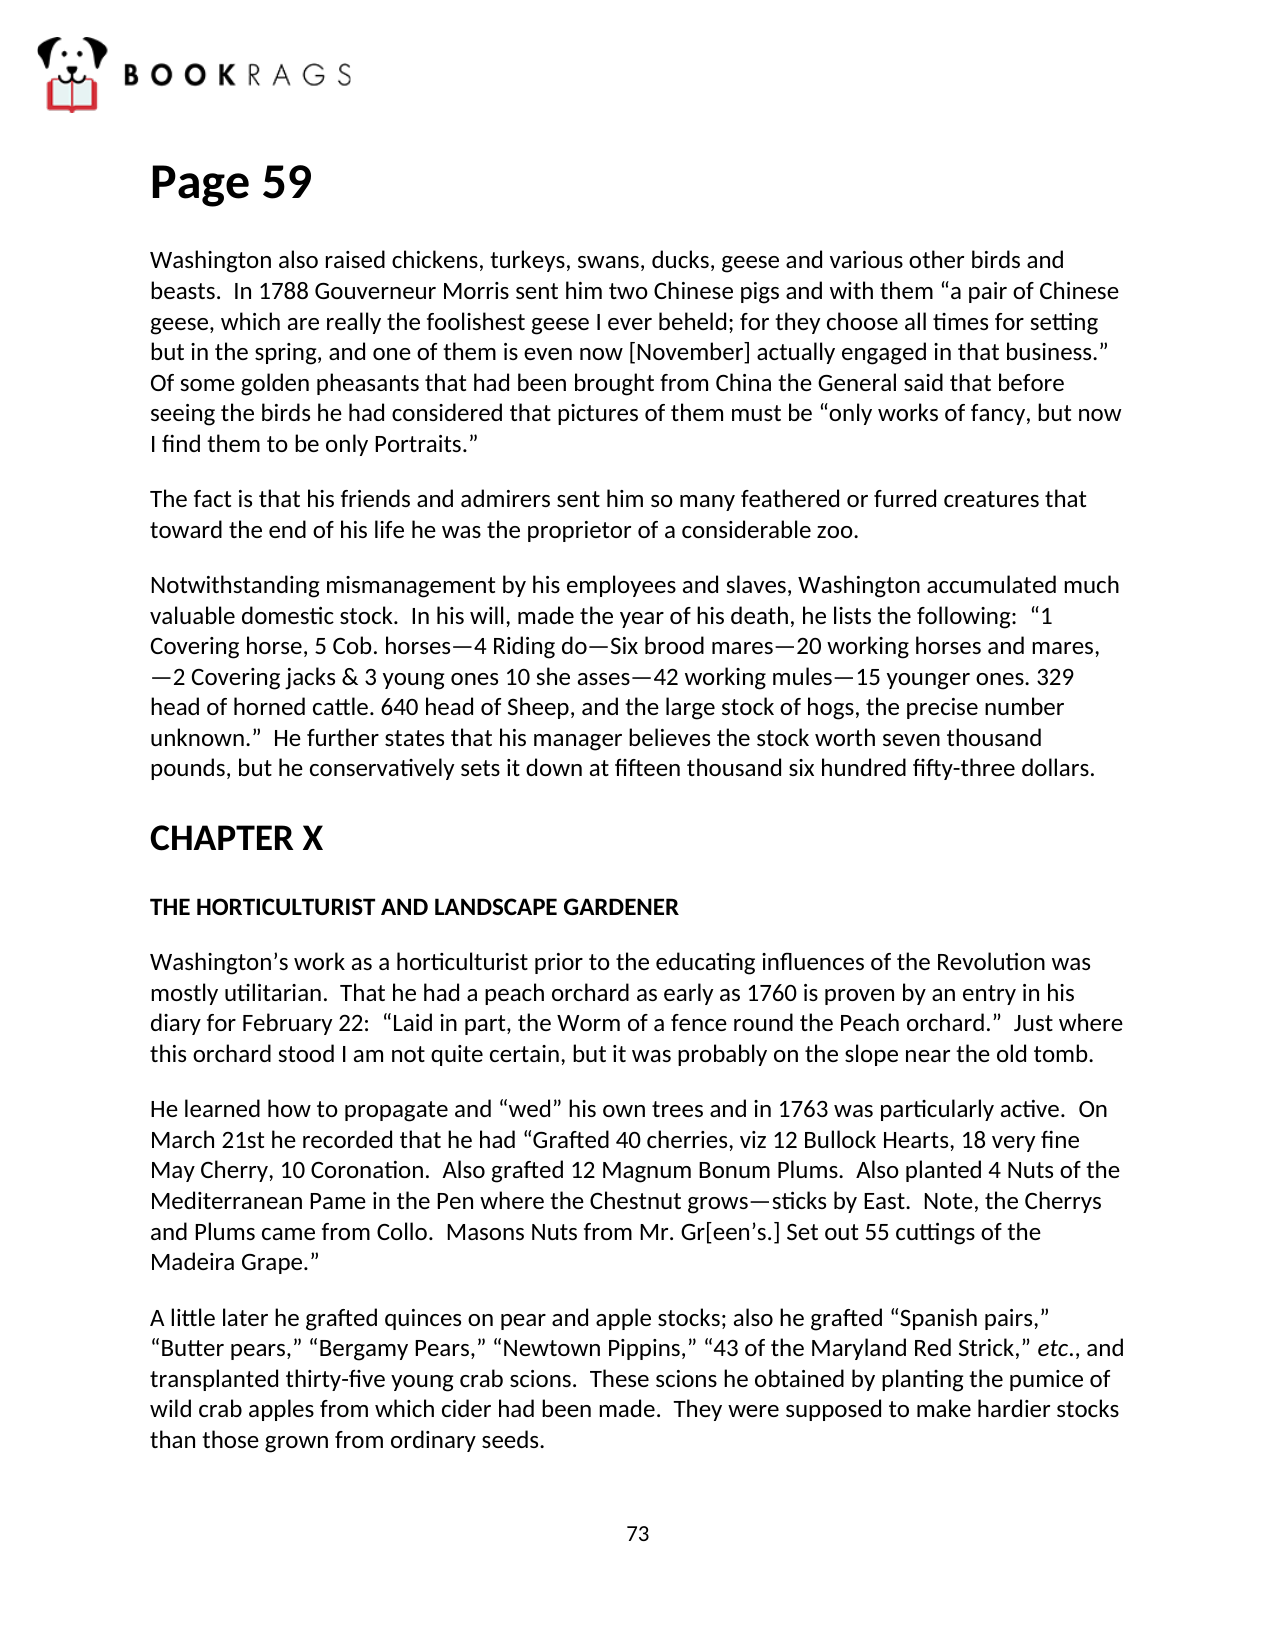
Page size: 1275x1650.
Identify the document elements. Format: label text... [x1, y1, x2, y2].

text Washington also raised chickens, turkeys, swans, ducks, geese and various other birds and beasts. In 1788 Gouverneur Morris sent him two Chinese pigs and with them “a pair of Chinese geese, which are really the foolishest geese I ever beheld; for they choose all times for setting but in the spring, and one of them is even now [November] actually engaged in that business.” Of some golden pheasants that had been brought from China the General said that before seeing the birds he had considered that pictures of them must be “only works of fancy, but now I find them to be only Portraits.” [150, 244, 1125, 458]
text The fact is that his friends and admirers sent him so many feathered or furred creatures that toward the end of his life he was the proprietor of a considerable zoo. [150, 483, 1125, 544]
picture [37, 37, 351, 113]
text He learned how to propagate and “wed” his own trees and in 1763 was particularly active. On March 21st he recorded that he had “Grafted 40 cherries, viz 12 Bullock Hearts, 18 very fine May Cherry, 10 Coronation. Also grafted 12 Magnum Bonum Plums. Also planted 4 Nuts of the Mediterranean Pame in the Pen where the Chestnut grows—­sticks by East. Note, the Cherrys and Plums came from Collo. Masons Nuts from Mr. Gr[een’s.] Set out 55 cuttings of the Madeira Grape.” [150, 1094, 1125, 1277]
text CHAPTER X [150, 814, 1125, 860]
text A little later he grafted quinces on pear and apple stocks; also he grafted “Spanish pairs,” “Butter pears,” “Bergamy Pears,” “Newtown Pippins,” “43 of the Maryland Red Strick,” etc., and transplanted thirty-five young crab scions. These scions he obtained by planting the pumice of wild crab apples from which cider had been made. They were supposed to make hardier stocks than those grown from ordinary seeds. [150, 1302, 1125, 1454]
text THE HORTICULTURIST AND LANDSCAPE GARDENER [150, 891, 1125, 922]
text Washington’s work as a horticulturist prior to the educating influences of the Revolution was mostly utilitarian. That he had a peach orchard as early as 1760 is proven by an entry in his diary for February 22: “Laid in part, the Worm of a fence round the Peach orchard.” Just where this orchard stood I am not quite certain, but it was probably on the slope near the old tomb. [150, 947, 1125, 1069]
text Notwithstanding mismanagement by his employees and slaves, Washington accumulated much valuable domestic stock. In his will, made the year of his death, he lists the following: “1 Covering horse, 5 Cob. horses—­4 Riding do—­Six brood mares—­20 working horses and mares,—­2 Covering jacks & 3 young ones 10 she asses—­42 working mules—­15 younger ones. 329 head of horned cattle. 640 head of Sheep, and the large stock of hogs, the precise number unknown.” He further states that his manager believes the stock worth seven thousand pounds, but he conservatively sets it down at fifteen thousand six hundred fifty-three dollars. [150, 569, 1125, 783]
text Page 59 [150, 150, 1125, 211]
